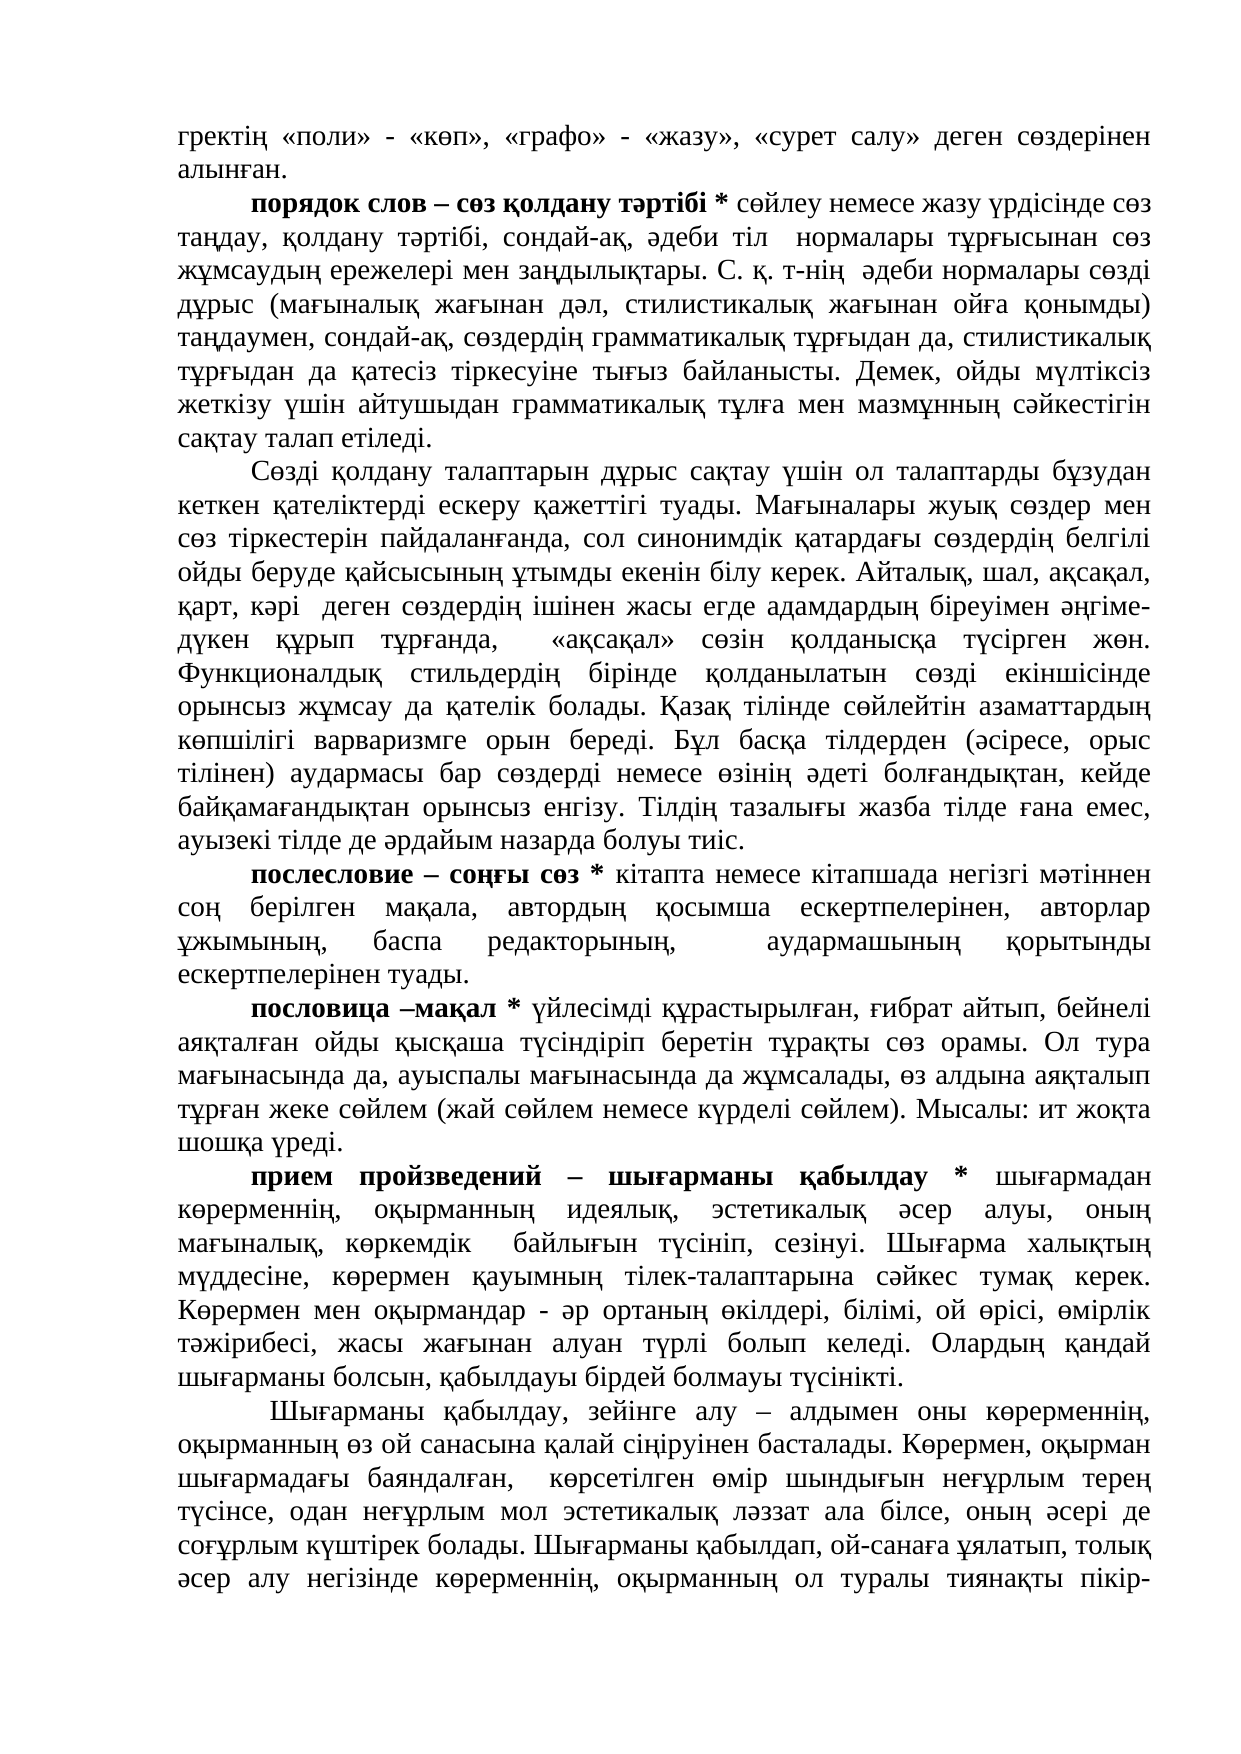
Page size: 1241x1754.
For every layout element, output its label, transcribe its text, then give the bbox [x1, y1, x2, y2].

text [177, 118, 1152, 185]
text Сөзді қолдану талаптарын дұрыс сақтау үшін ол талаптарды бұзудан кеткен қателіктерді ескеру қажеттігі туады. Мағыналары жуық сөздер мен сөз тіркестерін пайдаланғанда, сол синонимдік қатардағы сөздердің белгілі ойды беруде қайсысының ұтымды екенін білу керек. Айталық, шал, ақсақал, қарт, кәрі деген сөздердің ішінен жасы егде адамдардың біреуімен әңгіме-дүкен құрып тұрғанда, «ақсақал» сөзін қолданысқа түсірген жөн. Функционалдық стильдердің бірінде қолданылатын сөзді екіншісінде орынсыз жұмсау да қателік болады. Қазақ тілінде сөйлейтін азаматтардың көпшілігі варваризмге орын береді. Бұл басқа тілдерден (әсіресе, орыс тілінен) аудармасы бар сөздерді немесе өзінің әдеті болғандықтан, кейде байқамағандықтан орынсыз енгізу. Тілдің тазалығы жазба тілде ғана емес, ауызекі тілде де әрдайым назарда болуы тиіс. [177, 453, 1152, 856]
text порядок слов – сөз қолдану тәртібі * сөйлеу немесе жазу үрдісінде сөз таңдау, қолдану тәртібі, сондай-ақ, әдеби тіл нормалары тұрғысынан сөз жұмсаудың ережелері мен заңдылықтары. С. қ. т-нің әдеби нормалары сөзді дұрыс (мағыналық жағынан дәл, стилистикалық жағынан ойға қонымды) таңдаумен, сондай-ақ, сөздердің грамматикалық тұрғыдан да, стилистикалық тұрғыдан да қатесіз тіркесуіне тығыз байланысты. Демек, ойды мүлтіксіз жеткізу үшін айтушыдан грамматикалық тұлға мен мазмұнның сәйкестігін сақтау талап етіледі. [177, 185, 1152, 453]
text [177, 1393, 1152, 1594]
text пословица –мақал * үйлесімді құрастырылған, ғибрат айтып, бейнелі аяқталған ойды қысқаша түсіндіріп беретін тұрақты сөз орамы. Ол тура мағынасында да, ауыспалы мағынасында да жұмсалады, өз алдына аяқталып тұрған жеке сөйлем (жай сөйлем немесе күрделі сөйлем). Мысалы: ит жоқта шошқа үреді. [177, 990, 1152, 1158]
text послесловие – соңғы сөз * кітапта немесе кітапшада негізгі мәтіннен соң берілген мақала, автордың қосымша ескертпелерінен, авторлар ұжымының, баспа редакторының, аудармашының қорытынды ескертпелерінен туады. [177, 856, 1152, 990]
text прием пройзведений – шығарманы қабылдау * шығармадан көрерменнің, оқырманның идеялық, эстетикалық әсер алуы, оның мағыналық, көркемдік байлығын түсініп, сезінуі. Шығарма халықтың мүддесіне, көрермен қауымның тілек-талаптарына сәйкес тумақ керек. Көрермен мен оқырмандар - әр ортаның өкілдері, білімі, ой өрісі, өмірлік тәжірибесі, жасы жағынан алуан түрлі болып келеді. Олардың қандай шығарманы болсын, қабылдауы бірдей болмауы түсінікті. [177, 1158, 1152, 1393]
